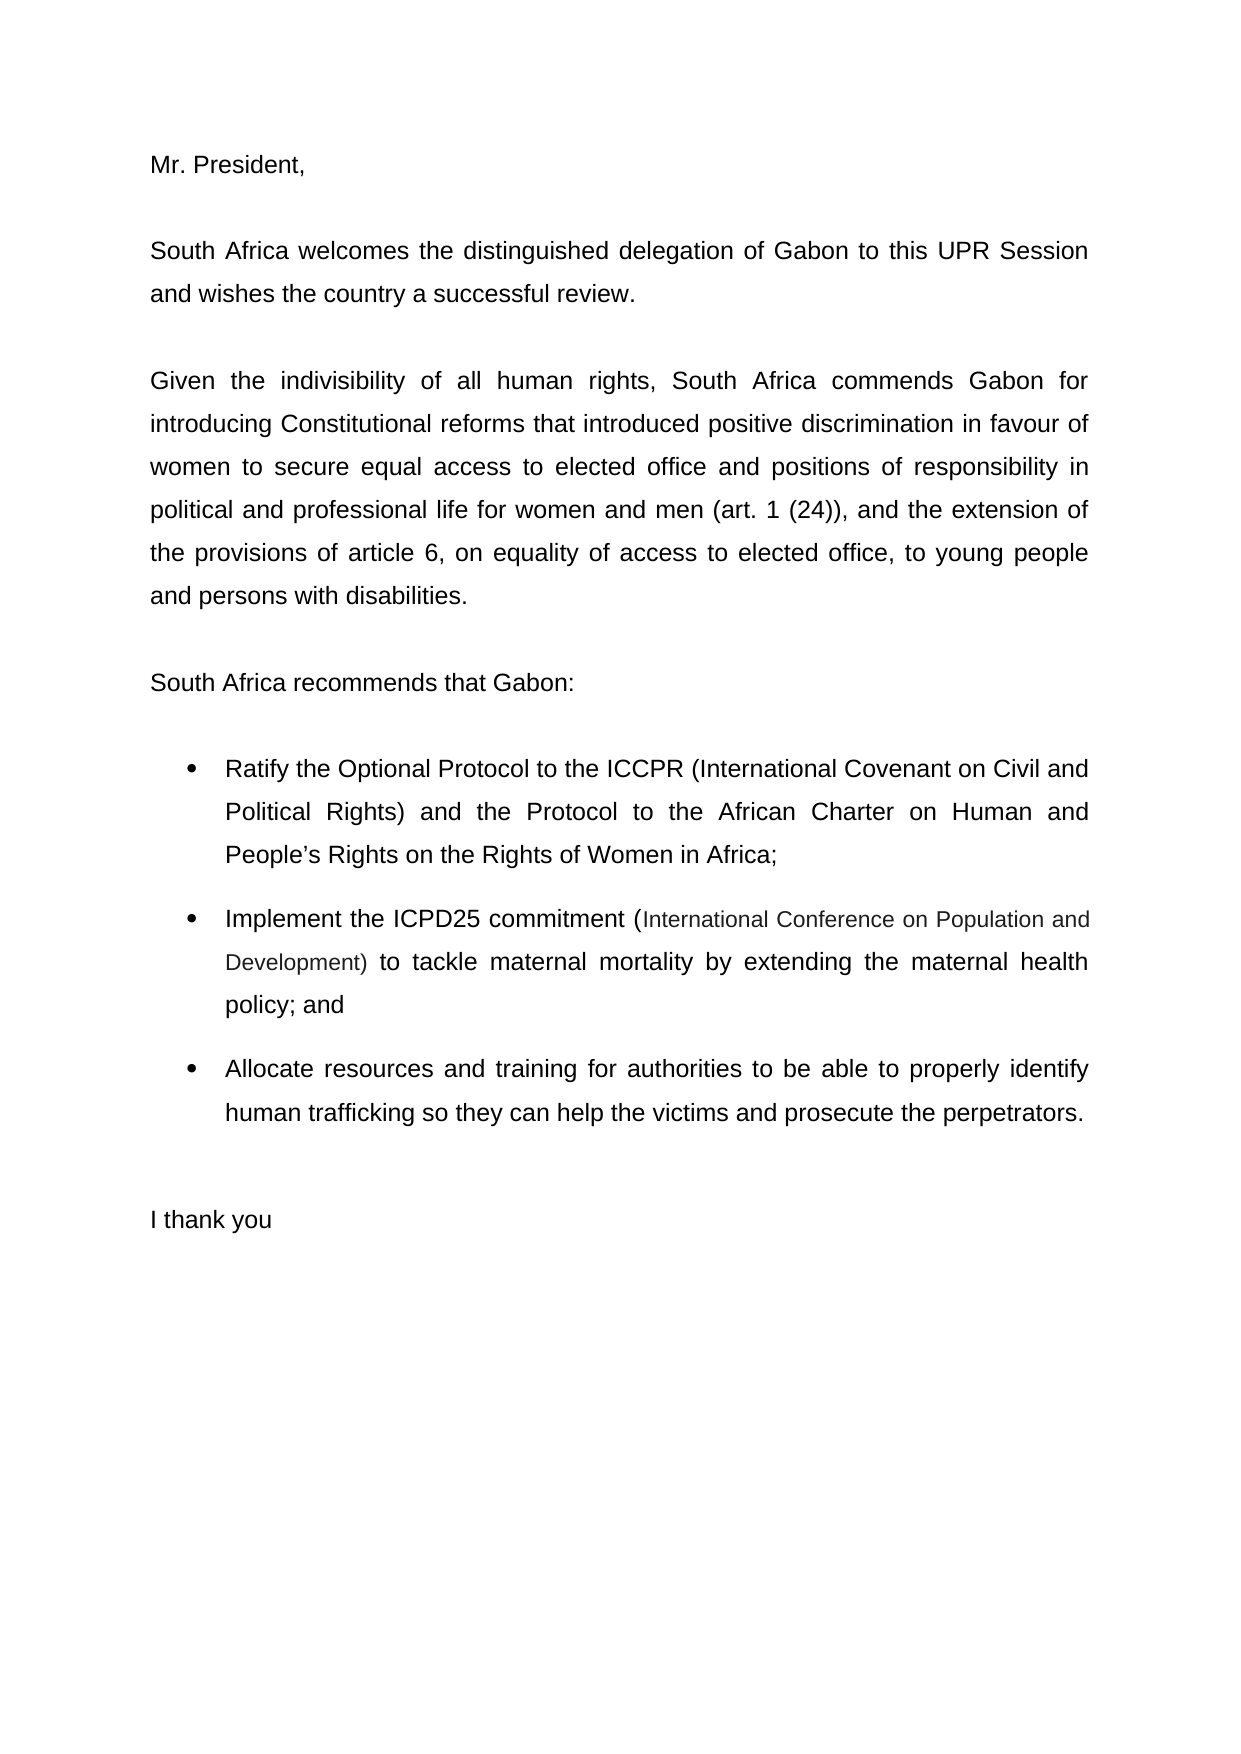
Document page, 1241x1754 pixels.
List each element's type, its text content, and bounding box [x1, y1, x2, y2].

text Mr. President, [150, 150, 1090, 179]
text Given the indivisibility of all human rights, South Africa commends Gabon for introducing Constitutional reforms that introduced positive discrimination in favour of women to secure equal access to elected office and positions of responsibility in political and professional life for women and men (art. 1 (24)), and the extension of the provisions of article 6, on equality of access to elected office, to young people and persons with disabilities. [150, 366, 1090, 610]
text I thank you [150, 1205, 1090, 1233]
list Allocate resources and training for authorities to be able to properly identify human trafficking so they can help the victims and prosecute the perpetrators. [187, 1054, 1090, 1126]
list Ratify the Optional Protocol to the ICCPR (International Covenant on Civil and Political Rights) and the Protocol to the African Charter on Human and People’s Rights on the Rights of Women in Africa; [187, 754, 1090, 869]
list Implement the ICPD25 commitment (International Conference on Population and Development) to tackle maternal mortality by extending the maternal health policy; and [187, 904, 1090, 1019]
text South Africa welcomes the distinguished delegation of Gabon to this UPR Session and wishes the country a successful review. [150, 236, 1090, 308]
text South Africa recommends that Gabon: [150, 667, 1090, 696]
